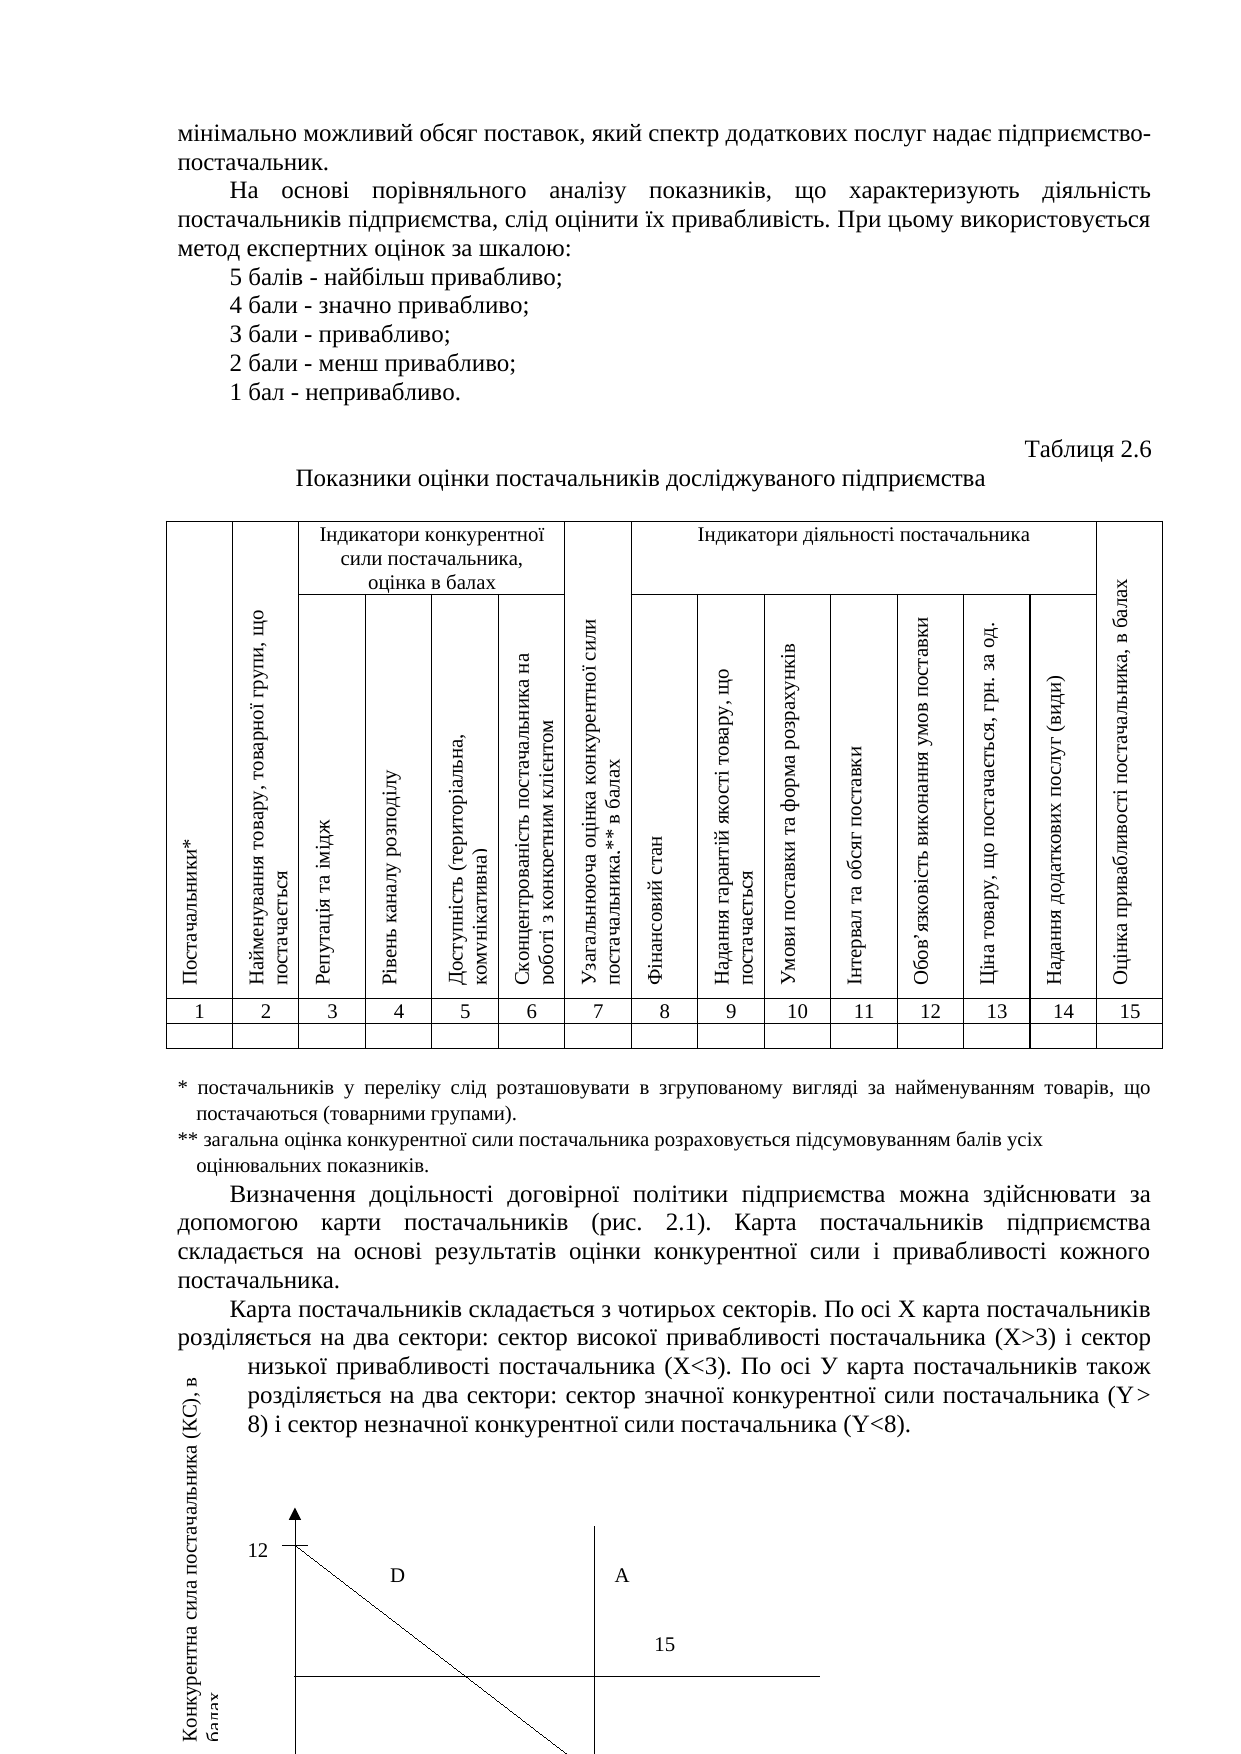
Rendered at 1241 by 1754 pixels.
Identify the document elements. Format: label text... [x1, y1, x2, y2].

text ** загальна оцінка конкурентної сили постачальника розраховується підсумовуванням балів усіх оцінювальних показників. [177, 1127, 1152, 1177]
table_cell 4 [366, 999, 431, 1023]
table_cell 1 [167, 999, 232, 1023]
table_cell [698, 1024, 764, 1048]
table_cell Інтервал та обсяг поставки [831, 595, 897, 998]
table_cell Рівень каналу розподілу [366, 595, 431, 998]
text 12 [228, 1538, 1152, 1562]
text 4 бали - значно привабливо; [177, 291, 1152, 319]
text Карта постачальників складається з чотирьох секторів. По осі Х карта постачальників розділяється на два сектори: сектор високої привабливості постачальника (X>3) і сектор низької привабливості постачальника (X<3). По осі У карта постачальників також розділяється на два сектори: сектор значної конкурентної сили постачальника (Y> 8) і сектор незначної конкурентної сили постачальника (Y<8). [177, 1294, 1152, 1437]
table_cell 11 [831, 999, 897, 1023]
table_cell 9 [698, 999, 764, 1023]
text 2 бали - менш привабливо; [177, 348, 1152, 377]
table_cell Обов’язковість виконання умов поставки [898, 595, 963, 998]
table_cell 10 [765, 999, 830, 1023]
table_cell [632, 1024, 697, 1048]
table_cell 2 [233, 999, 298, 1023]
table_cell 7 [565, 999, 631, 1023]
table_header Конкурентна сила постачальника (КС), в балах [166, 1359, 228, 1754]
table_cell 15 [1097, 999, 1162, 1023]
text Показники оцінки постачальників досліджуваного підприємства [177, 463, 1152, 492]
table_header Узагальнююча оцінка конкурентної сили постачальника,** в балах [565, 522, 631, 998]
table_cell Умови поставки та форма розрахунків [765, 595, 830, 998]
table_cell [167, 1024, 232, 1048]
table_cell [366, 1024, 431, 1048]
table_cell [1097, 1024, 1162, 1048]
table_cell Надання гарантій якості товару, що постачається [698, 595, 764, 998]
table_header Найменування товару, товарної групи, що постачається [233, 522, 298, 998]
table_cell [565, 1024, 631, 1048]
table_cell [432, 1024, 498, 1048]
table_cell Сконцентрованість постачальника на роботі з конкретним клієнтом [499, 595, 564, 998]
table_cell Ціна товару, що постачається, грн. за од. [964, 595, 1029, 998]
table_cell 12 [898, 999, 963, 1023]
table_cell 6 [499, 999, 564, 1023]
table_cell Доступність (територіальна, комунікативна) [432, 595, 498, 998]
text 1 бал - непривабливо. [177, 377, 1152, 406]
table_header Постачальники* [167, 522, 232, 998]
text Таблиця 2.6 [177, 434, 1152, 463]
table_cell Фінансовий стан [632, 595, 697, 998]
table_header Індикатори конкурентної сили постачальника, оцінка в балах [299, 522, 564, 594]
table_cell 5 [432, 999, 498, 1023]
table_cell [765, 1024, 830, 1048]
text Визначення доцільності договірної політики підприємства можна здійснювати за допомогою карти постачальників (рис. 2.1). Карта постачальників підприємства складається на основі результатів оцінки конкурентної сили і привабливості кожного постачальника. [177, 1179, 1152, 1294]
table_cell [898, 1024, 963, 1048]
table_cell [1031, 1024, 1096, 1048]
table_header Оцінка привабливості постачальника, в балах [1097, 522, 1162, 998]
table_cell 14 [1031, 999, 1096, 1023]
table_cell 8 [632, 999, 697, 1023]
text D А [228, 1562, 1152, 1587]
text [177, 118, 1152, 176]
text * постачальників у переліку слід розташовувати в згрупованому вигляді за найменуванням товарів, що постачаються (товарними групами). [177, 1075, 1152, 1125]
table_header Індикатори діяльності постачальника [632, 522, 1096, 594]
table_cell [831, 1024, 897, 1048]
table_cell [964, 1024, 1029, 1048]
text На основі порівняльного аналізу показників, що характеризують діяльність постачальників підприємства, слід оцінити їх привабливість. При цьому використовується метод експертних оцінок за шкалою: [177, 176, 1152, 262]
table_cell Надання додаткових послуг (види) [1031, 595, 1096, 998]
table_cell [299, 1024, 365, 1048]
table_cell 13 [964, 999, 1029, 1023]
text 5 балів - найбільш привабливо; [177, 262, 1152, 291]
table_cell [233, 1024, 298, 1048]
table_cell [499, 1024, 564, 1048]
table_cell Репутація та імідж [299, 595, 365, 998]
text З бали - привабливо; [177, 319, 1152, 348]
table_cell 3 [299, 999, 365, 1023]
